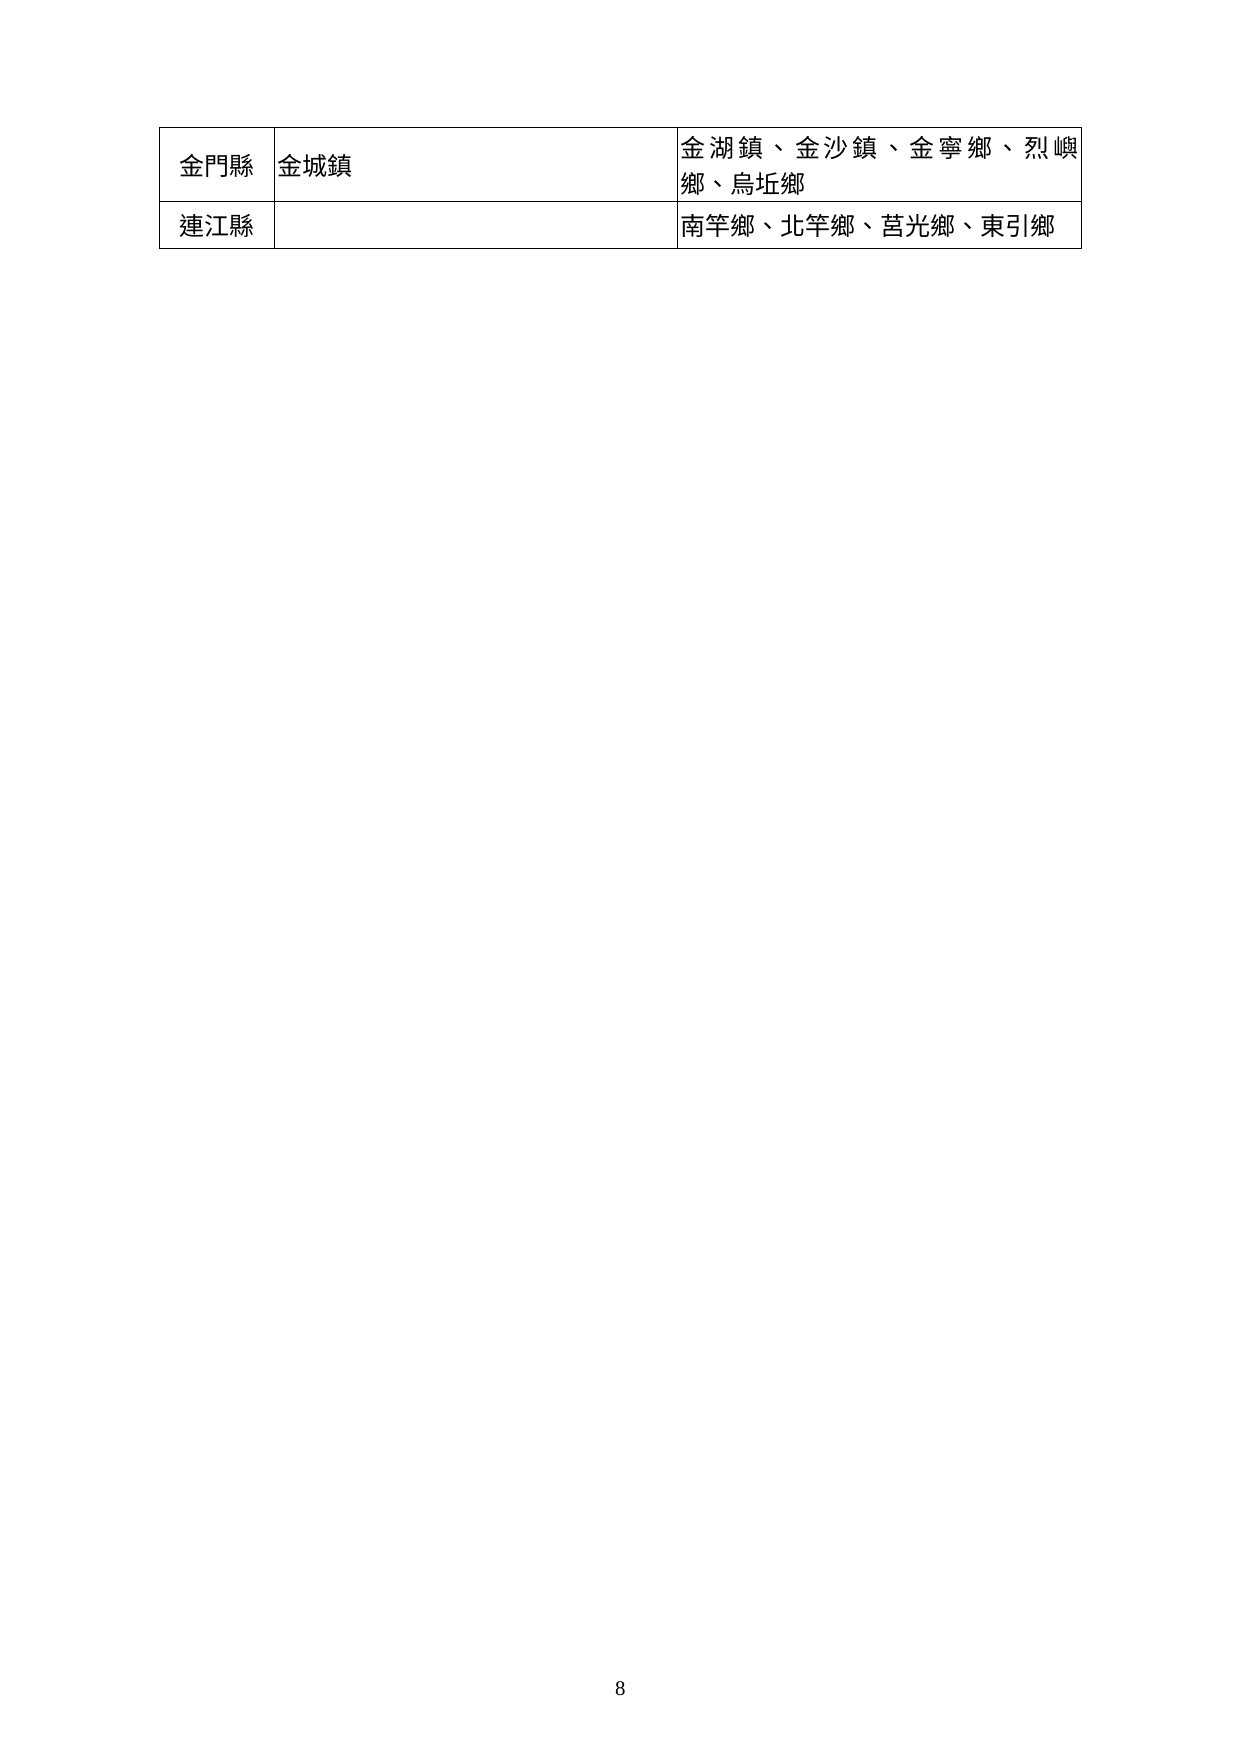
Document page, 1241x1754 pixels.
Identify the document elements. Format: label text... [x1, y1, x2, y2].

table_cell 金城鎮 [275, 128, 677, 201]
table_cell 連江縣 [160, 202, 274, 248]
table_cell [275, 202, 677, 248]
table_cell 金門縣 [160, 128, 274, 201]
table_cell 金湖鎮、金沙鎮、金寧鄉、烈嶼鄉、烏坵鄉 [678, 128, 1081, 201]
table_cell 南竿鄉、北竿鄉、莒光鄉、東引鄉 [678, 202, 1081, 248]
